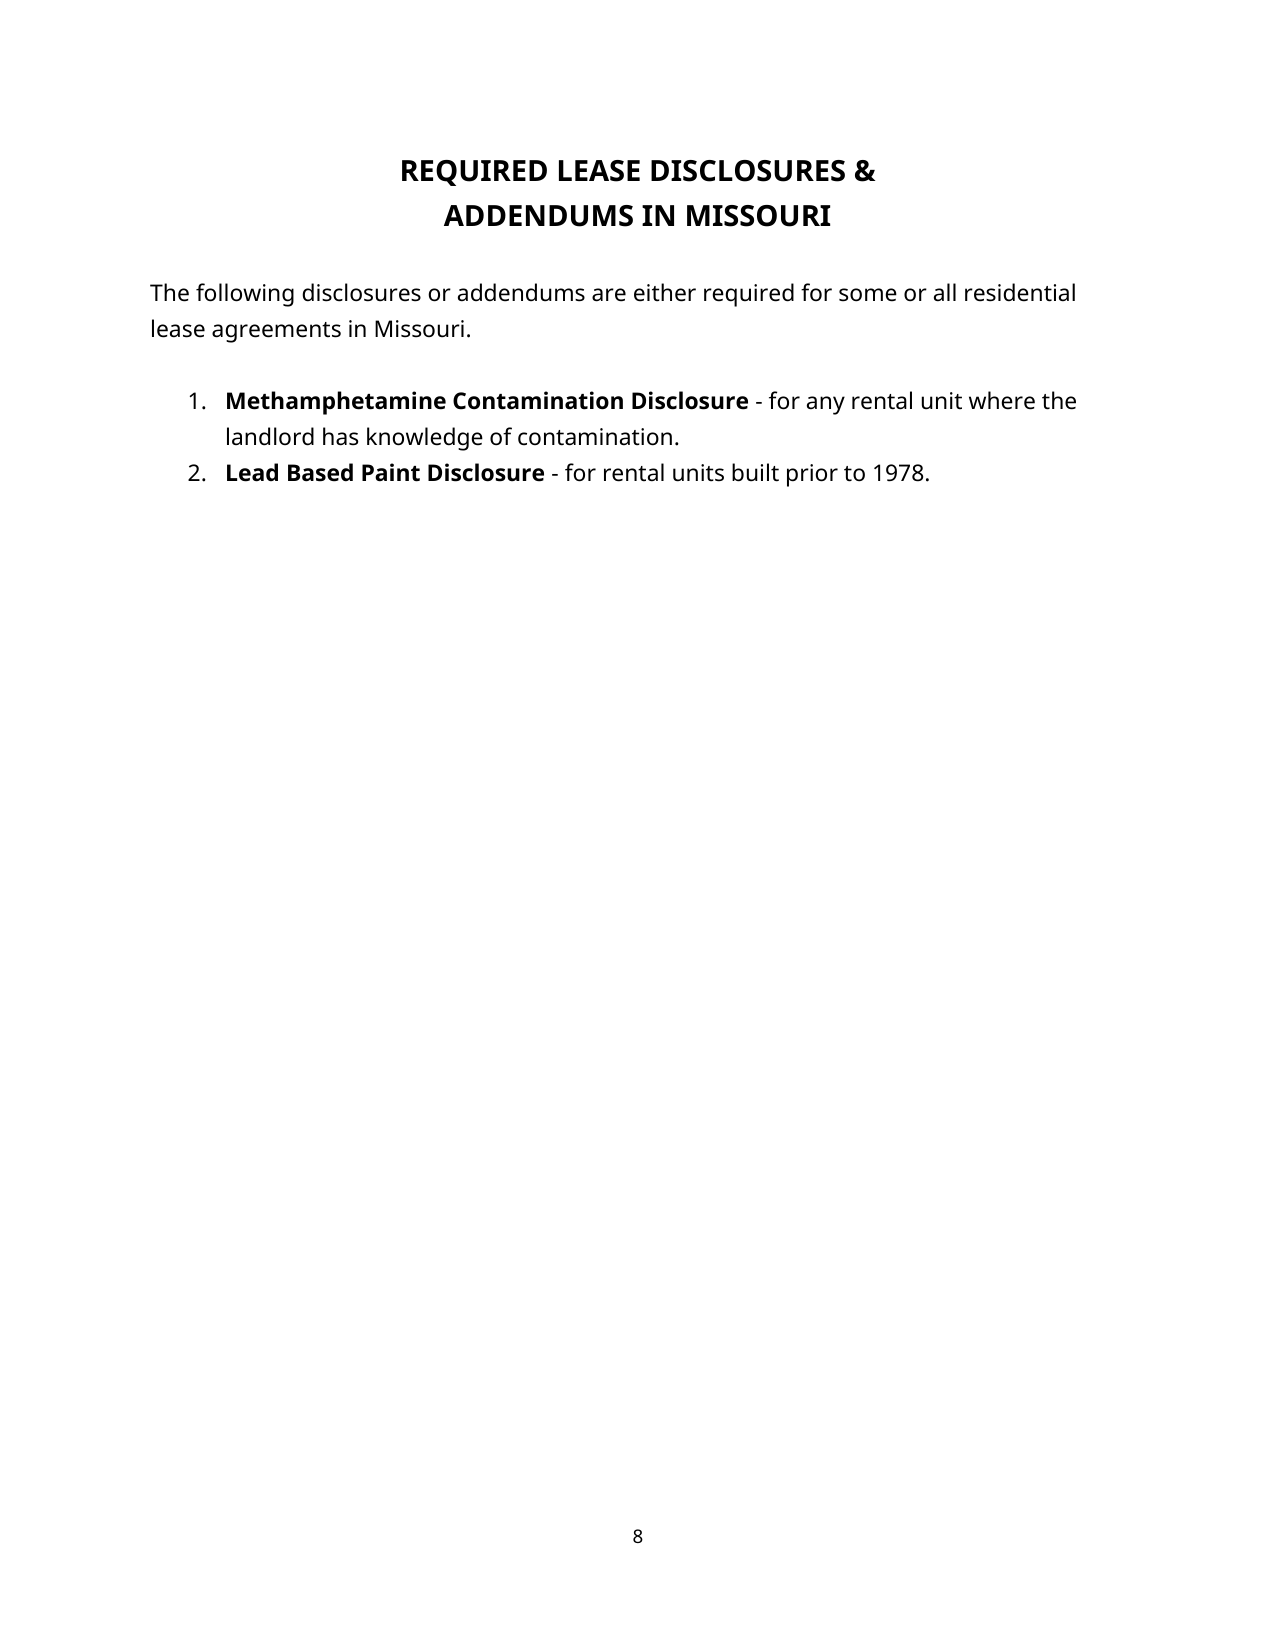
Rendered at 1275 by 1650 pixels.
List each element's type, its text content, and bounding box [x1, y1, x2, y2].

text ADDENDUMS IN MISSOURI [150, 196, 1125, 235]
text The following disclosures or addendums are either required for some or all residential lease agreements in Missouri. [150, 277, 1125, 344]
list Lead Based Paint Disclosure - for rental units built prior to 1978. [187, 457, 1125, 488]
list Methamphetamine Contamination Disclosure - for any rental unit where the landlord has knowledge of contamination. [187, 385, 1125, 452]
text REQUIRED LEASE DISCLOSURES & [150, 150, 1125, 190]
